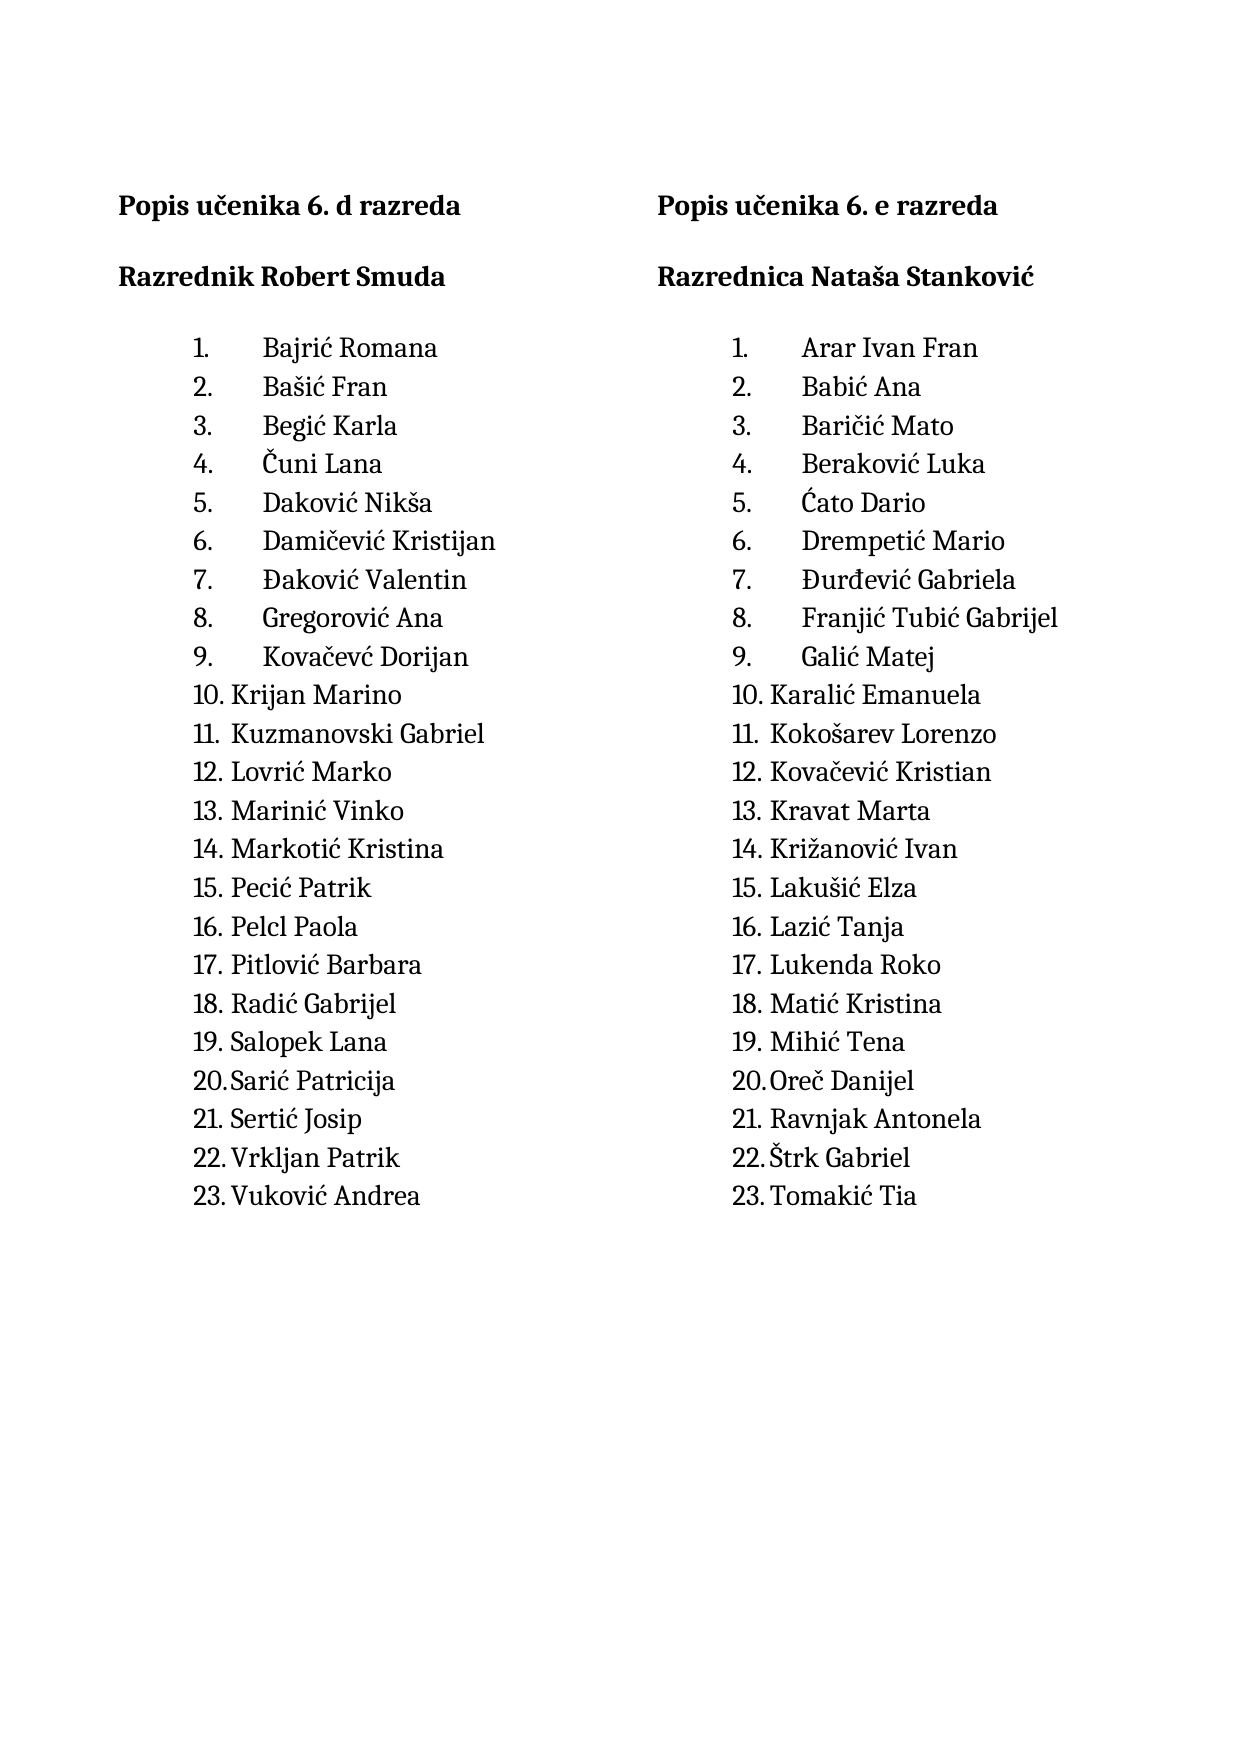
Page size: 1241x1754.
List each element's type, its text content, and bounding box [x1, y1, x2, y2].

list Čuni Lana [193, 447, 583, 481]
list Vrkljan Patrik [193, 1141, 583, 1174]
list Lazić Tanja [732, 910, 1122, 943]
text Popis učenika 6. d razreda [118, 189, 583, 223]
text Popis učenika 6. e razreda [657, 189, 1122, 223]
list Daković Nikša [193, 486, 583, 519]
list Lakušić Elza [732, 871, 1122, 905]
list Marinić Vinko [193, 794, 583, 828]
list Matić Kristina [732, 987, 1122, 1020]
list Radić Gabrijel [193, 987, 583, 1020]
list Damičević Kristijan [193, 524, 583, 558]
list Vuković Andrea [193, 1179, 583, 1213]
list Beraković Luka [732, 447, 1122, 481]
list Bajrić Romana [193, 332, 583, 365]
list Karalić Emanuela [732, 678, 1122, 712]
text Razrednik Robert Smuda [118, 260, 583, 294]
list Kravat Marta [732, 794, 1122, 828]
list Lukenda Roko [732, 948, 1122, 982]
list Bašić Fran [193, 370, 583, 404]
list Begić Karla [193, 409, 583, 442]
list Đurđević Gabriela [732, 563, 1122, 596]
text Razrednica Nataša Stanković [657, 260, 1122, 294]
list Pelcl Paola [193, 910, 583, 943]
list Baričić Mato [732, 409, 1122, 442]
list Drempetić Mario [732, 524, 1122, 558]
list Arar Ivan Fran [732, 332, 1122, 365]
list Gregorović Ana [193, 601, 583, 635]
list Sertić Josip [193, 1102, 583, 1136]
list Lovrić Marko [193, 756, 583, 789]
list Križanović Ivan [732, 833, 1122, 866]
list Mihić Tena [732, 1025, 1122, 1059]
list Babić Ana [732, 370, 1122, 404]
list Štrk Gabriel [732, 1141, 1122, 1174]
list Kovačevć Dorijan [193, 640, 583, 673]
list Krijan Marino [193, 678, 583, 712]
list Salopek Lana [193, 1025, 583, 1059]
list Franjić Tubić Gabrijel [732, 601, 1122, 635]
list Kuzmanovski Gabriel [193, 717, 583, 751]
list Galić Matej [732, 640, 1122, 673]
list Markotić Kristina [193, 833, 583, 866]
list Kokošarev Lorenzo [732, 717, 1122, 751]
list Đaković Valentin [193, 563, 583, 596]
list Kovačević Kristian [732, 756, 1122, 789]
list Oreč Danijel [732, 1064, 1122, 1097]
list Tomakić Tia [732, 1179, 1122, 1213]
list Pecić Patrik [193, 871, 583, 905]
list Ćato Dario [732, 486, 1122, 519]
list Pitlović Barbara [193, 948, 583, 982]
list Ravnjak Antonela [732, 1102, 1122, 1136]
list Sarić Patricija [193, 1064, 583, 1097]
